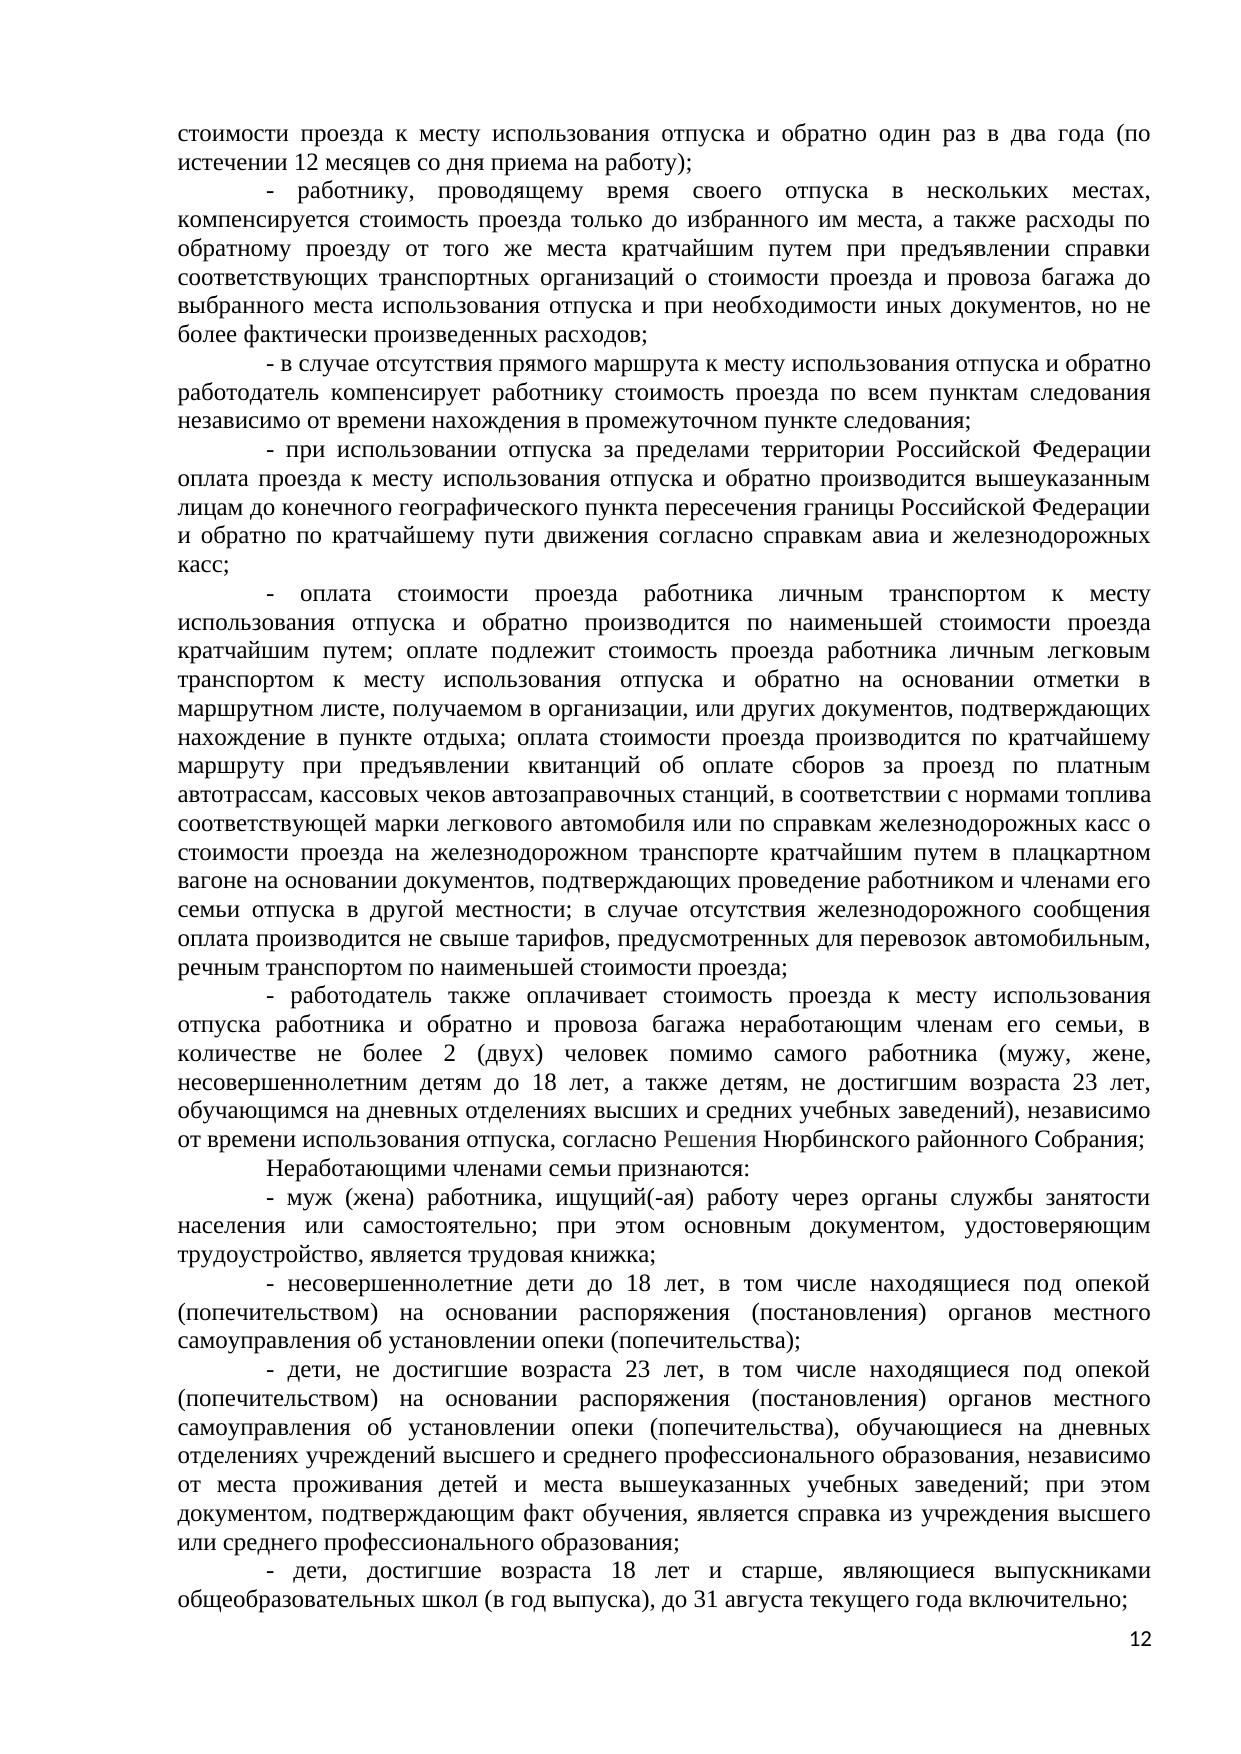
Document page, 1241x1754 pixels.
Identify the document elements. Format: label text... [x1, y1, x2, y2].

text - оплата стоимости проезда работника личным транспортом к месту использования отпуска и обратно производится по наименьшей стоимости проезда кратчайшим путем; оплате подлежит стоимость проезда работника личным легковым транспортом к месту использования отпуска и обратно на основании отметки в маршрутном листе, получаемом в организации, или других документов, подтверждающих нахождение в пункте отдыха; оплата стоимости проезда производится по кратчайшему маршруту при предъявлении квитанций об оплате сборов за проезд по платным автотрассам, кассовых чеков автозаправочных станций, в соответствии с нормами топлива соответствующей марки легкового автомобиля или по справкам железнодорожных касс о стоимости проезда на железнодорожном транспорте кратчайшим путем в плацкартном вагоне на основании документов, подтверждающих проведение работником и членами его семьи отпуска в другой местности; в случае отсутствия железнодорожного сообщения оплата производится не свыше тарифов, предусмотренных для перевозок автомобильным, речным транспортом по наименьшей стоимости проезда; [177, 578, 1152, 981]
text - дети, достигшие возраста 18 лет и старше, являющиеся выпускниками общеобразовательных школ (в год выпуска), до 31 августа текущего года включительно; [177, 1556, 1152, 1613]
text - при использовании отпуска за пределами территории Российской Федерации оплата проезда к месту использования отпуска и обратно производится вышеуказанным лицам до конечного географического пункта пересечения границы Российской Федерации и обратно по кратчайшему пути движения согласно справкам авиа и железнодорожных касс; [177, 434, 1152, 578]
text - муж (жена) работника, ищущий(-ая) работу через органы службы занятости населения или самостоятельно; при этом основным документом, удостоверяющим трудоустройство, является трудовая книжка; [177, 1182, 1152, 1268]
text - несовершеннолетние дети до 18 лет, в том числе находящиеся под опекой (попечительством) на основании распоряжения (постановления) органов местного самоуправления об установлении опеки (попечительства); [177, 1268, 1152, 1354]
text - дети, не достигшие возраста 23 лет, в том числе находящиеся под опекой (попечительством) на основании распоряжения (постановления) органов местного самоуправления об установлении опеки (попечительства), обучающиеся на дневных отделениях учреждений высшего и среднего профессионального образования, независимо от места проживания детей и места вышеуказанных учебных заведений; при этом документом, подтверждающим факт обучения, является справка из учреждения высшего или среднего профессионального образования; [177, 1354, 1152, 1556]
text Неработающими членами семьи признаются: [177, 1153, 1152, 1182]
text - работнику, проводящему время своего отпуска в нескольких местах, компенсируется стоимость проезда только до избранного им места, а также расходы по обратному проезду от того же места кратчайшим путем при предъявлении справки соответствующих транспортных организаций о стоимости проезда и провоза багажа до выбранного места использования отпуска и при необходимости иных документов, но не более фактически произведенных расходов; [177, 176, 1152, 348]
text - работодатель также оплачивает стоимость проезда к месту использования отпуска работника и обратно и провоза багажа неработающим членам его семьи, в количестве не более 2 (двух) человек помимо самого работника (мужу, жене, несовершеннолетним детям до 18 лет, а также детям, не достигшим возраста 23 лет, обучающимся на дневных отделениях высших и средних учебных заведений), независимо от времени использования отпуска, согласно Решения Нюрбинского районного Собрания; [177, 981, 1152, 1153]
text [177, 118, 1152, 176]
text - в случае отсутствия прямого маршрута к месту использования отпуска и обратно работодатель компенсирует работнику стоимость проезда по всем пунктам следования независимо от времени нахождения в промежуточном пункте следования; [177, 348, 1152, 434]
